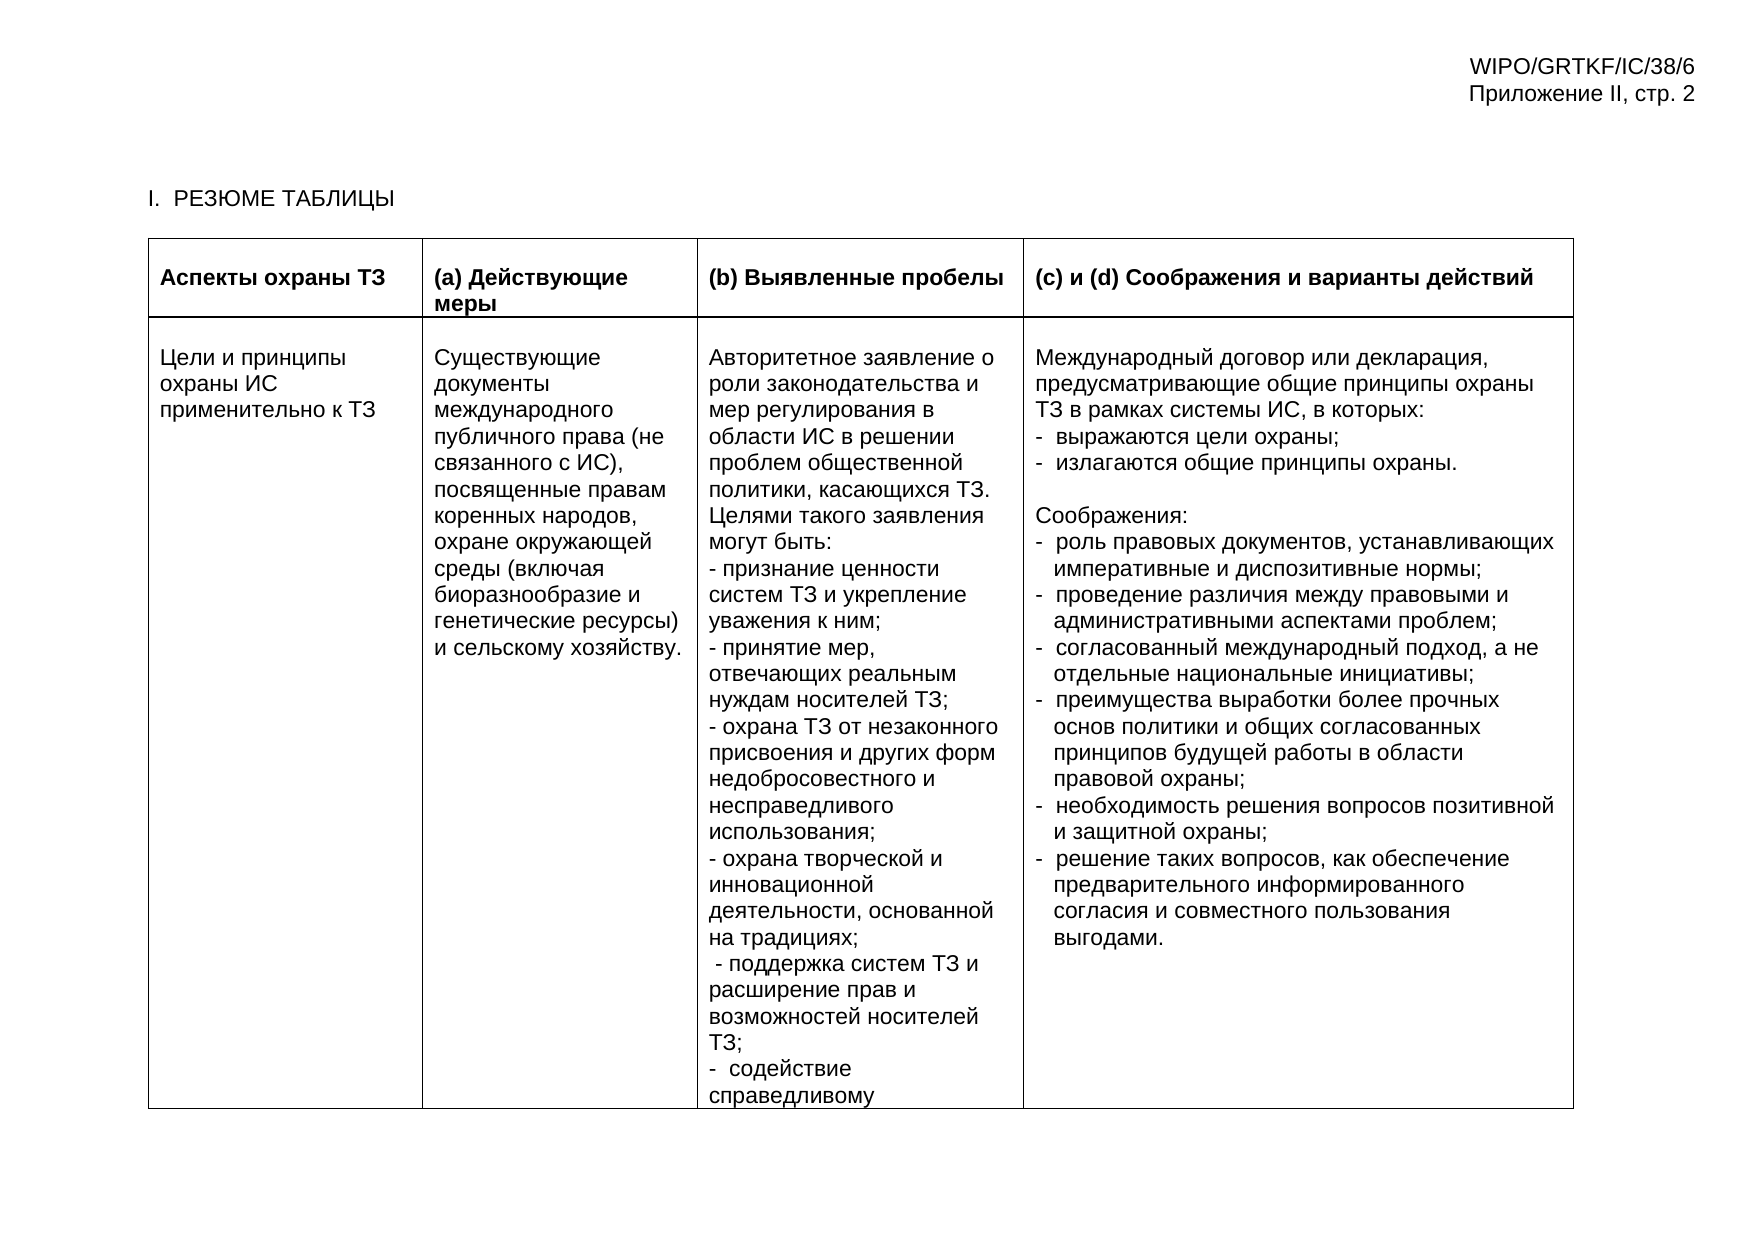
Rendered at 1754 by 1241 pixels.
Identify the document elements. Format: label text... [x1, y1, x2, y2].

table_header (a) Действующие меры [423, 239, 697, 316]
table_header (c) и (d) Соображения и варианты действий [1024, 239, 1573, 316]
text I. РЕЗЮМЕ ТАБЛИЦЫ [148, 185, 1695, 211]
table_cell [698, 318, 1023, 1108]
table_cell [149, 318, 422, 1108]
table_header (b) Выявленные пробелы [698, 239, 1023, 316]
table_header Аспекты охраны ТЗ [149, 239, 422, 316]
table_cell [423, 318, 697, 1108]
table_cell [1024, 318, 1573, 1108]
